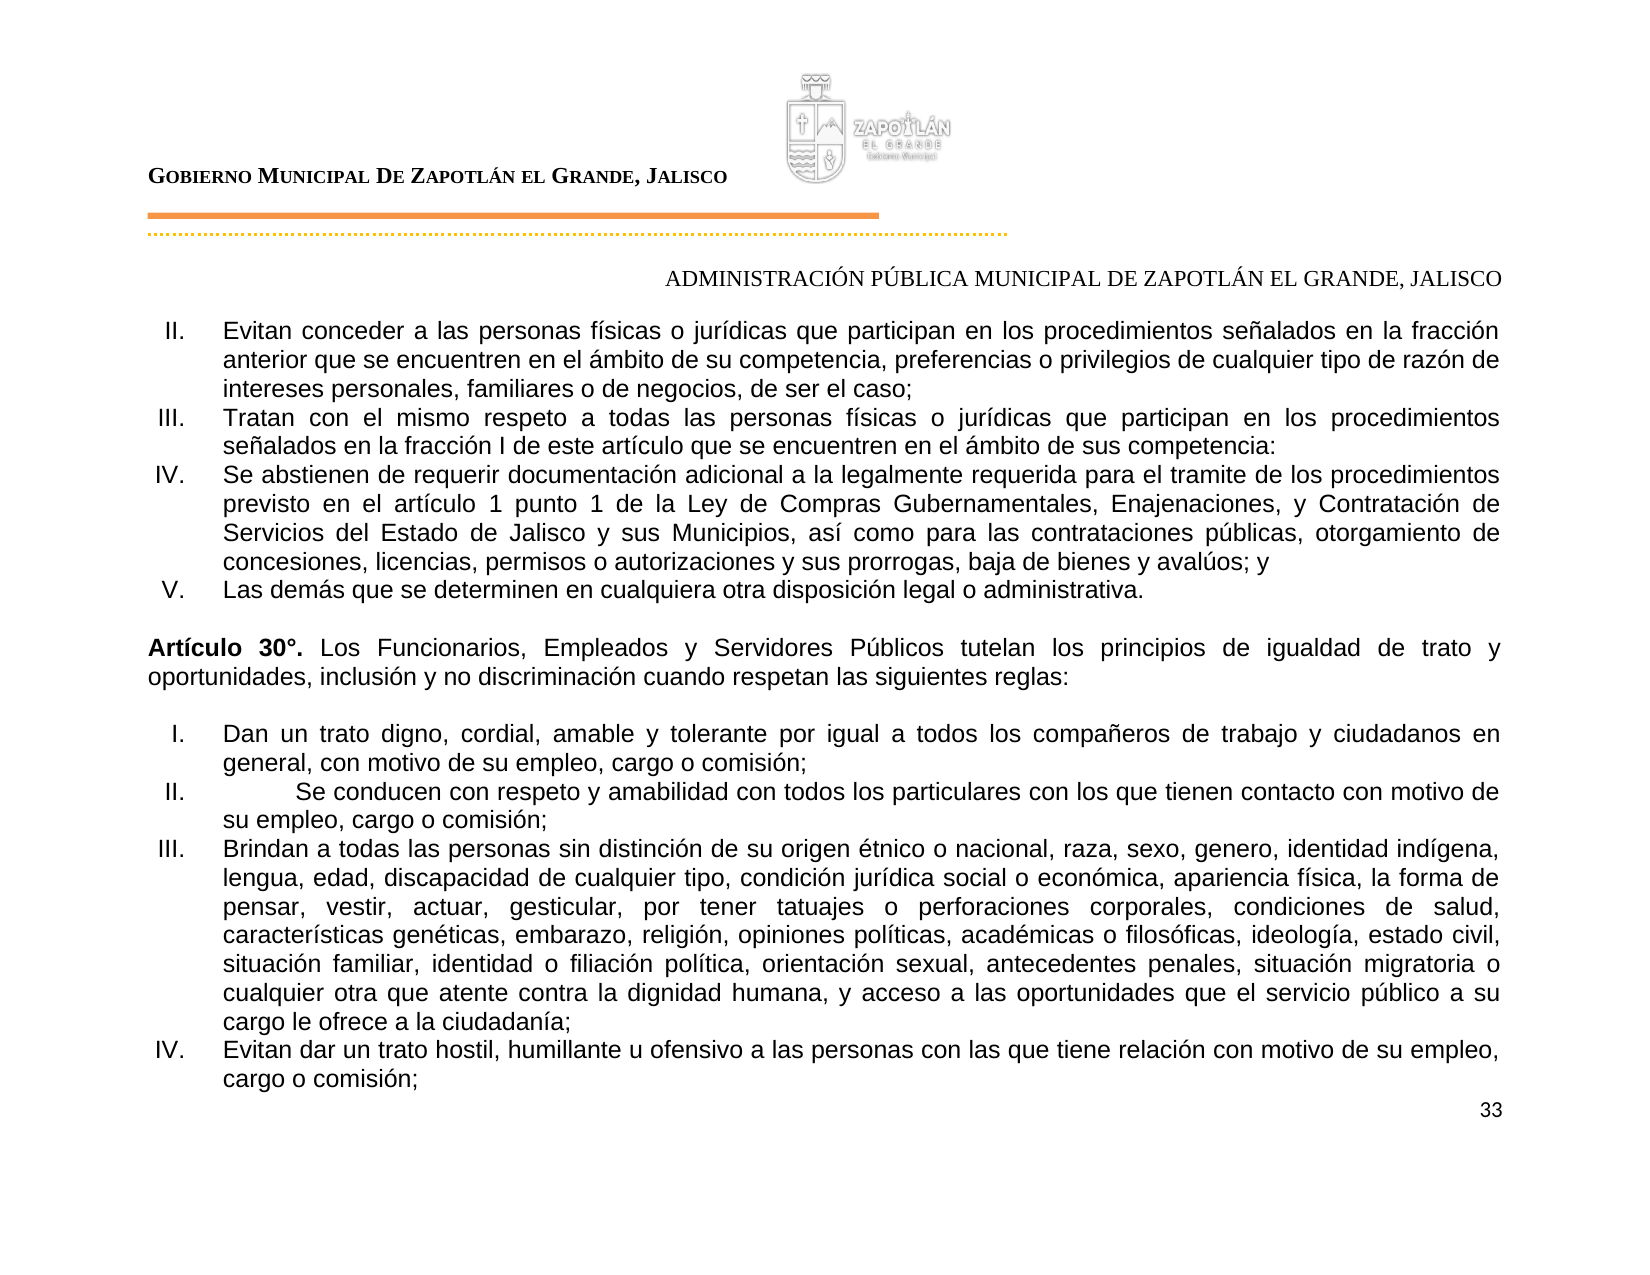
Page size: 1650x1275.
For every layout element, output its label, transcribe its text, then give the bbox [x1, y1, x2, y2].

list Evitan conceder a las personas físicas o jurídicas que participan en los procedimientos señalados en la fracción anterior que se encuentren en el ámbito de su competencia, preferencias o privilegios de cualquier tipo de razón de intereses personales, familiares o de negocios, de ser el caso; [185, 317, 1502, 403]
list Evitan dar un trato hostil, humillante u ofensivo a las personas con las que tiene relación con motivo de su empleo, cargo o comisión; [185, 1035, 1502, 1093]
list Dan un trato digno, cordial, amable y tolerante por igual a todos los compañeros de trabajo y ciudadanos en general, con motivo de su empleo, cargo o comisión; [185, 719, 1502, 777]
text Artículo 30°. Los Funcionarios, Empleados y Servidores Públicos tutelan los principios de igualdad de trato y oportunidades, inclusión y no discriminación cuando respetan las siguientes reglas: [148, 633, 1502, 690]
list Se conducen con respeto y amabilidad con todos los particulares con los que tienen contacto con motivo de su empleo, cargo o comisión; [185, 777, 1502, 834]
list Tratan con el mismo respeto a todas las personas físicas o jurídicas que participan en los procedimientos señalados en la fracción I de este artículo que se encuentren en el ámbito de sus competencia: [185, 403, 1502, 460]
list Brindan a todas las personas sin distinción de su origen étnico o nacional, raza, sexo, genero, identidad indígena, lengua, edad, discapacidad de cualquier tipo, condición jurídica social o económica, apariencia física, la forma de pensar, vestir, actuar, gesticular, por tener tatuajes o perforaciones corporales, condiciones de salud, características genéticas, embarazo, religión, opiniones políticas, académicas o filosóficas, ideología, estado civil, situación familiar, identidad o filiación política, orientación sexual, antecedentes penales, situación migratoria o cualquier otra que atente contra la dignidad humana, y acceso a las oportunidades que el servicio público a su cargo le ofrece a la ciudadanía; [185, 834, 1502, 1035]
list Las demás que se determinen en cualquiera otra disposición legal o administrativa. [185, 575, 1502, 604]
picture [779, 73, 958, 184]
list Se abstienen de requerir documentación adicional a la legalmente requerida para el tramite de los procedimientos previsto en el artículo 1 punto 1 de la Ley de Compras Gubernamentales, Enajenaciones, y Contratación de Servicios del Estado de Jalisco y sus Municipios, así como para las contrataciones públicas, otorgamiento de concesiones, licencias, permisos o autorizaciones y sus prorrogas, baja de bienes y avalúos; y [185, 460, 1502, 575]
